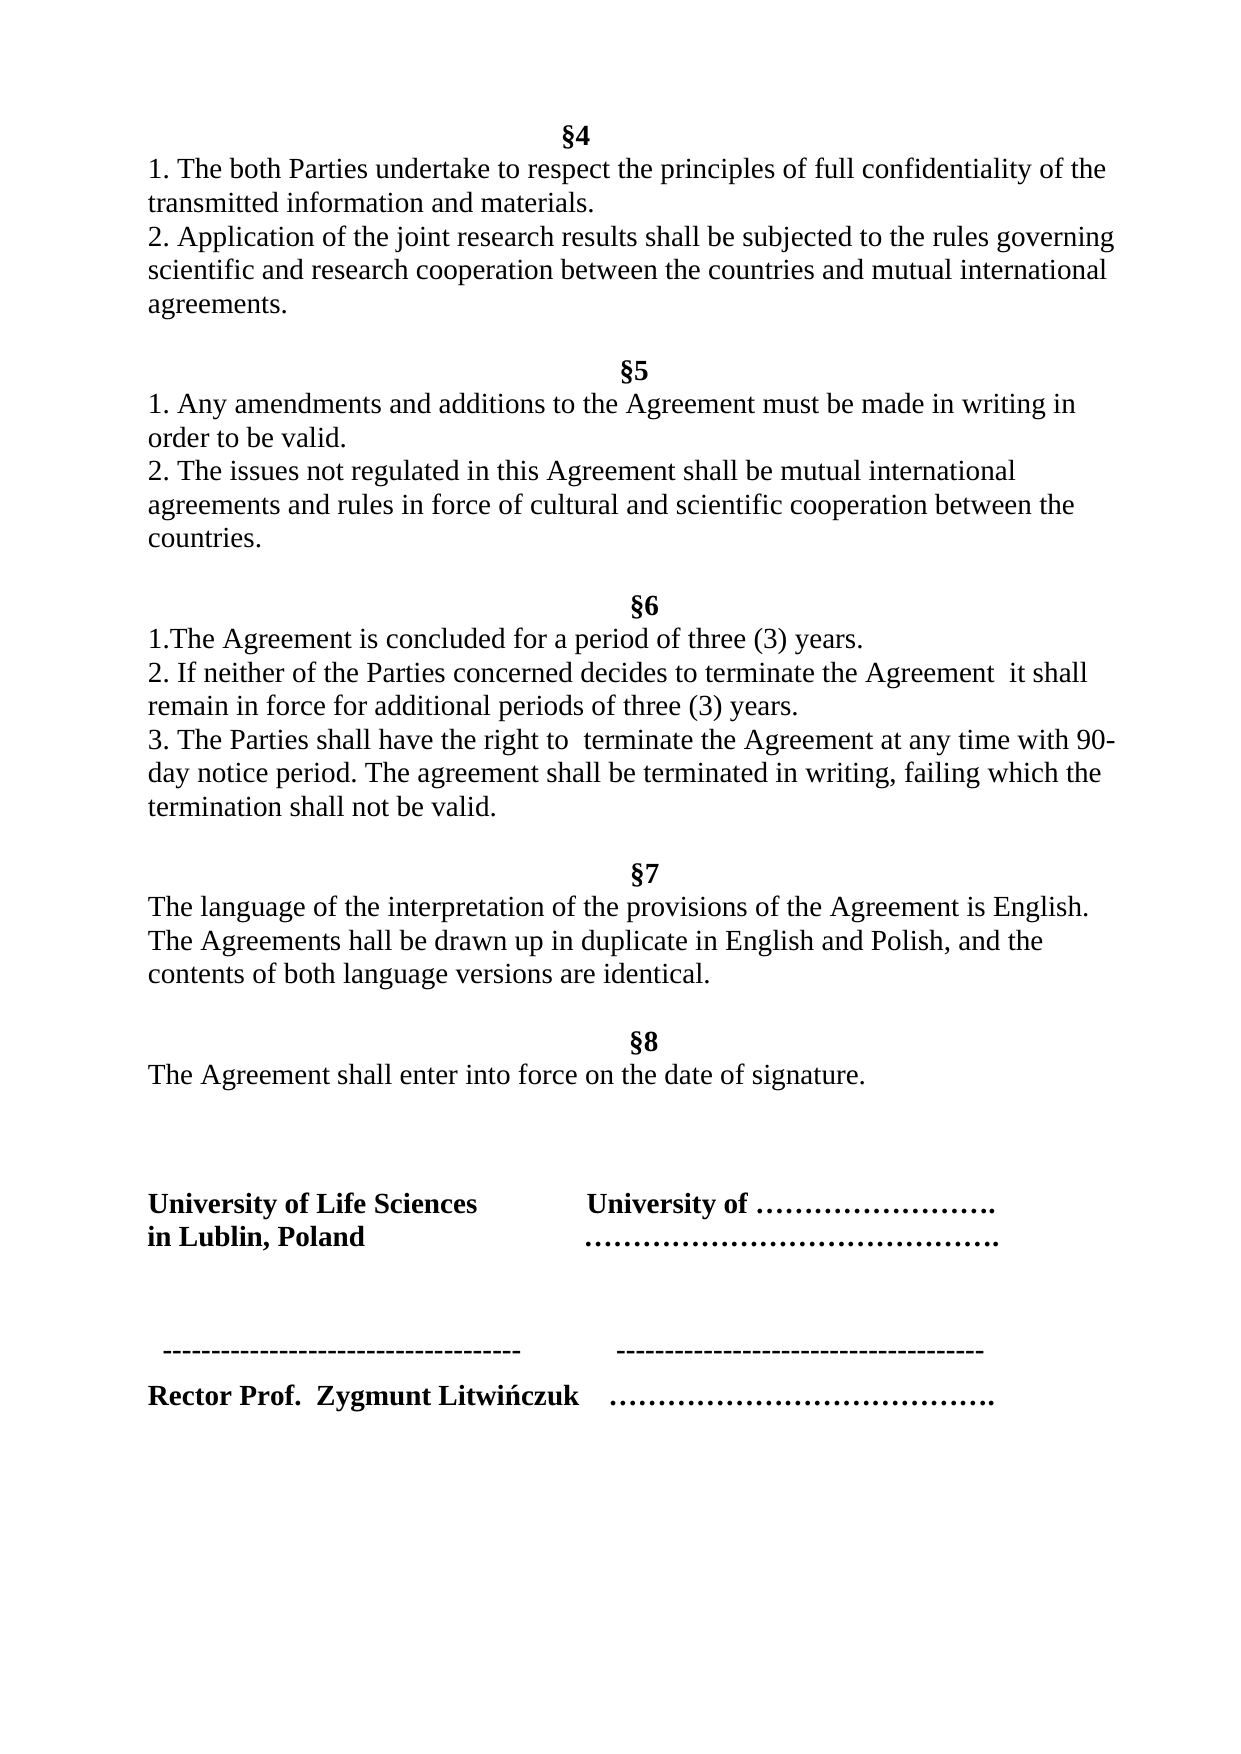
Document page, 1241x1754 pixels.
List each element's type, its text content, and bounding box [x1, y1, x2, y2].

text in Lublin, Poland ……………………………………. [89, 1219, 1137, 1253]
text The language of the interpretation of the provisions of the Agreement is English. [148, 889, 1137, 923]
text ------------------------------------- -------------------------------------- [148, 1332, 1137, 1365]
text 2. If neither of the Parties concerned decides to terminate the Agreement it shall remain in force for additional periods of three (3) years. [148, 655, 1137, 722]
text The Agreements hall be drawn up in duplicate in English and Polish, and the contents of both language versions are identical. [148, 923, 1137, 990]
text §8 [148, 990, 1137, 1057]
text Rector Prof. Zygmunt Litwińczuk …………………………………. [148, 1378, 1137, 1411]
text 3. The Parties shall have the right to terminate the Agreement at any time with 90-day notice period. The agreement shall be terminated in writing, failing which the termination shall not be valid. [148, 722, 1137, 822]
text 1. The both Parties undertake to respect the principles of full confidentiality of the transmitted information and materials. 2. Application of the joint research results shall be subjected to the rules governing scientific and research cooperation between the countries and mutual international agreements. §5 [148, 152, 1137, 386]
text 1.The Agreement is concluded for a period of three (3) years. [148, 621, 1137, 655]
text §7 [148, 822, 1137, 889]
text §4 [561, 118, 1137, 152]
text 1. Any amendments and additions to the Agreement must be made in writing in order to be valid. 2. The issues not regulated in this Agreement shall be mutual international agreements and rules in force of cultural and scientific cooperation between the countries. [148, 386, 1137, 554]
text University of Life Sciences University of ……………………. [148, 1186, 1034, 1219]
text §6 [192, 588, 1137, 621]
text The Agreement shall enter into force on the date of signature. [148, 1057, 1034, 1091]
